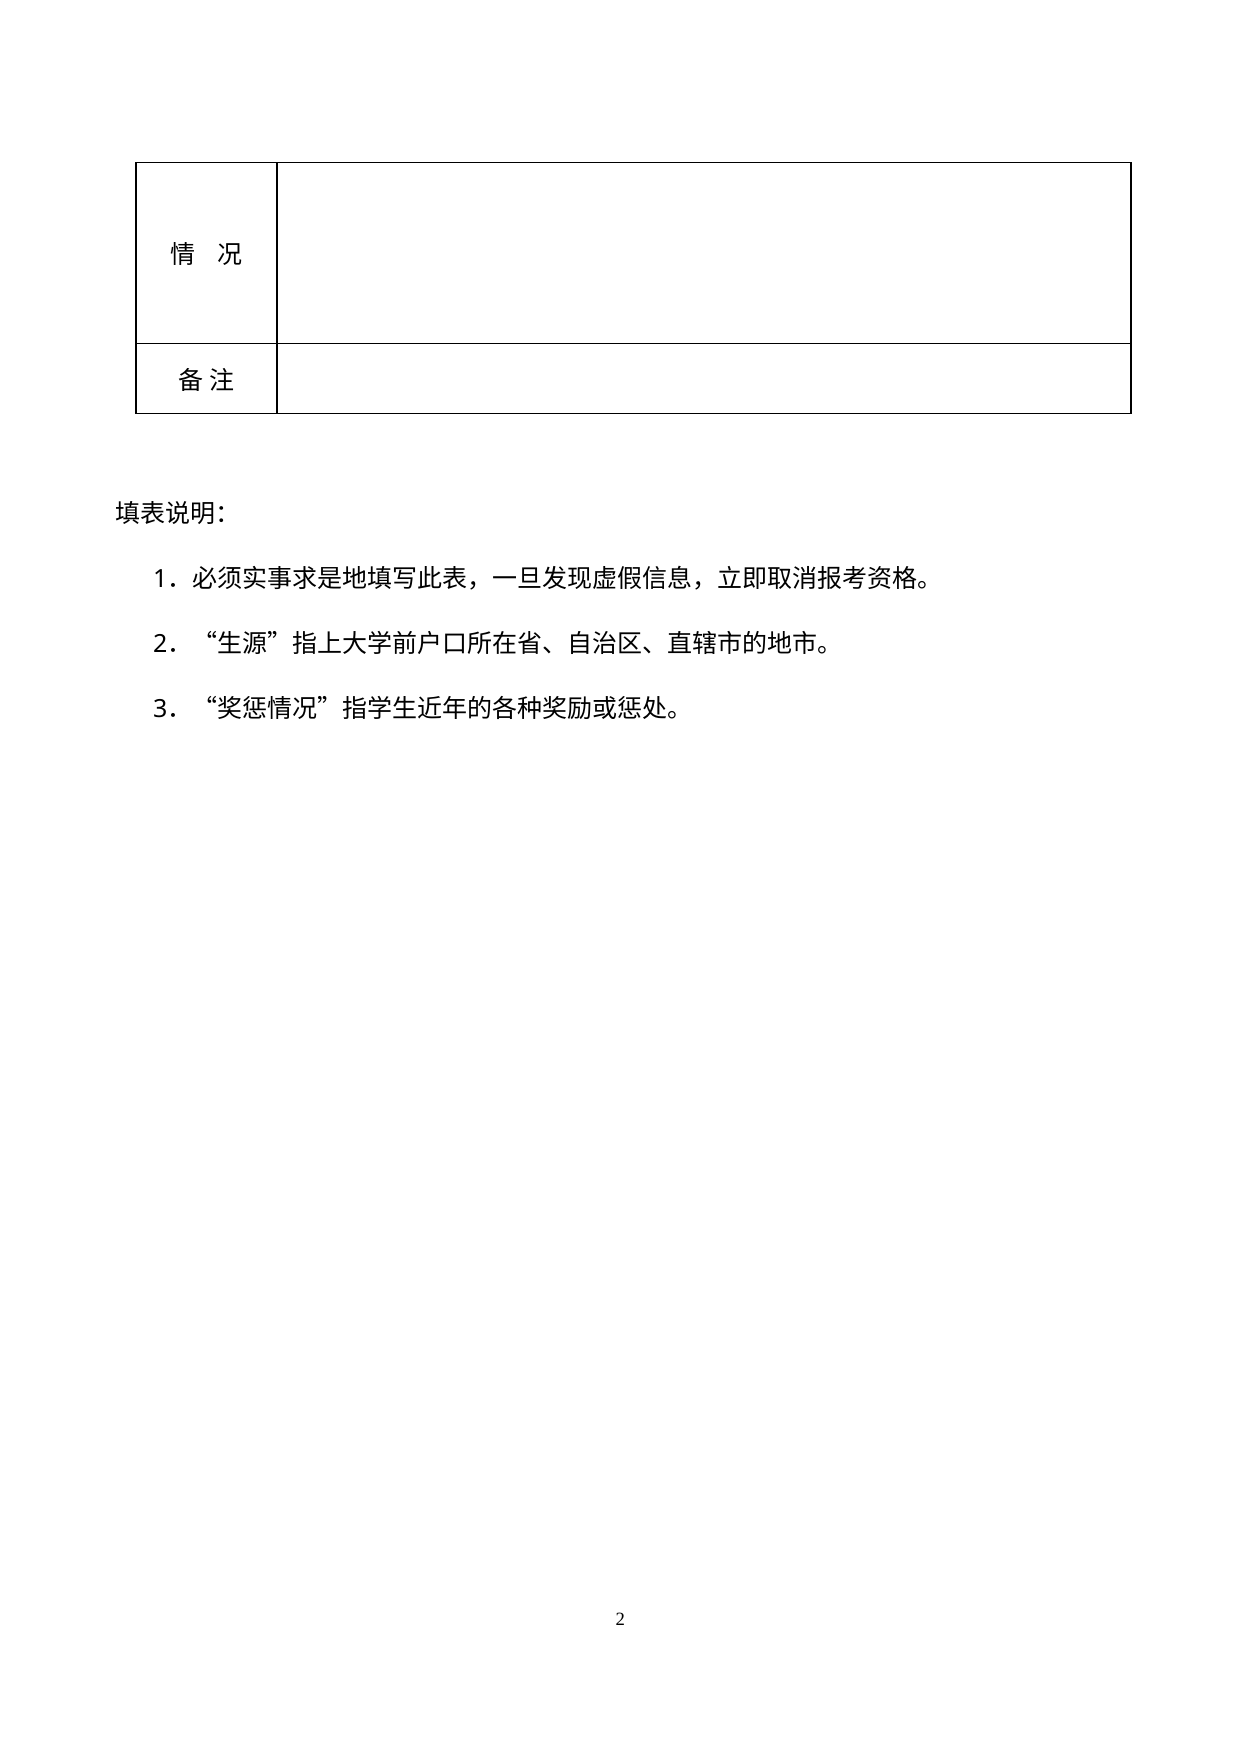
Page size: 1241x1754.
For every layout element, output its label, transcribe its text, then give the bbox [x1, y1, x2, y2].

table_cell 家庭成员 情 况 [137, 163, 276, 343]
table_cell [278, 163, 1130, 343]
text 填表说明： [109, 479, 1075, 544]
table_cell [278, 344, 1130, 413]
text 2．“生源”指上大学前户口所在省、自治区、直辖市的地市。 [153, 609, 1075, 674]
text 1．必须实事求是地填写此表，一旦发现虚假信息，立即取消报考资格。 [153, 544, 1075, 609]
table_cell 备 注 [137, 344, 276, 413]
text 3．“奖惩情况”指学生近年的各种奖励或惩处。 [153, 674, 1075, 739]
